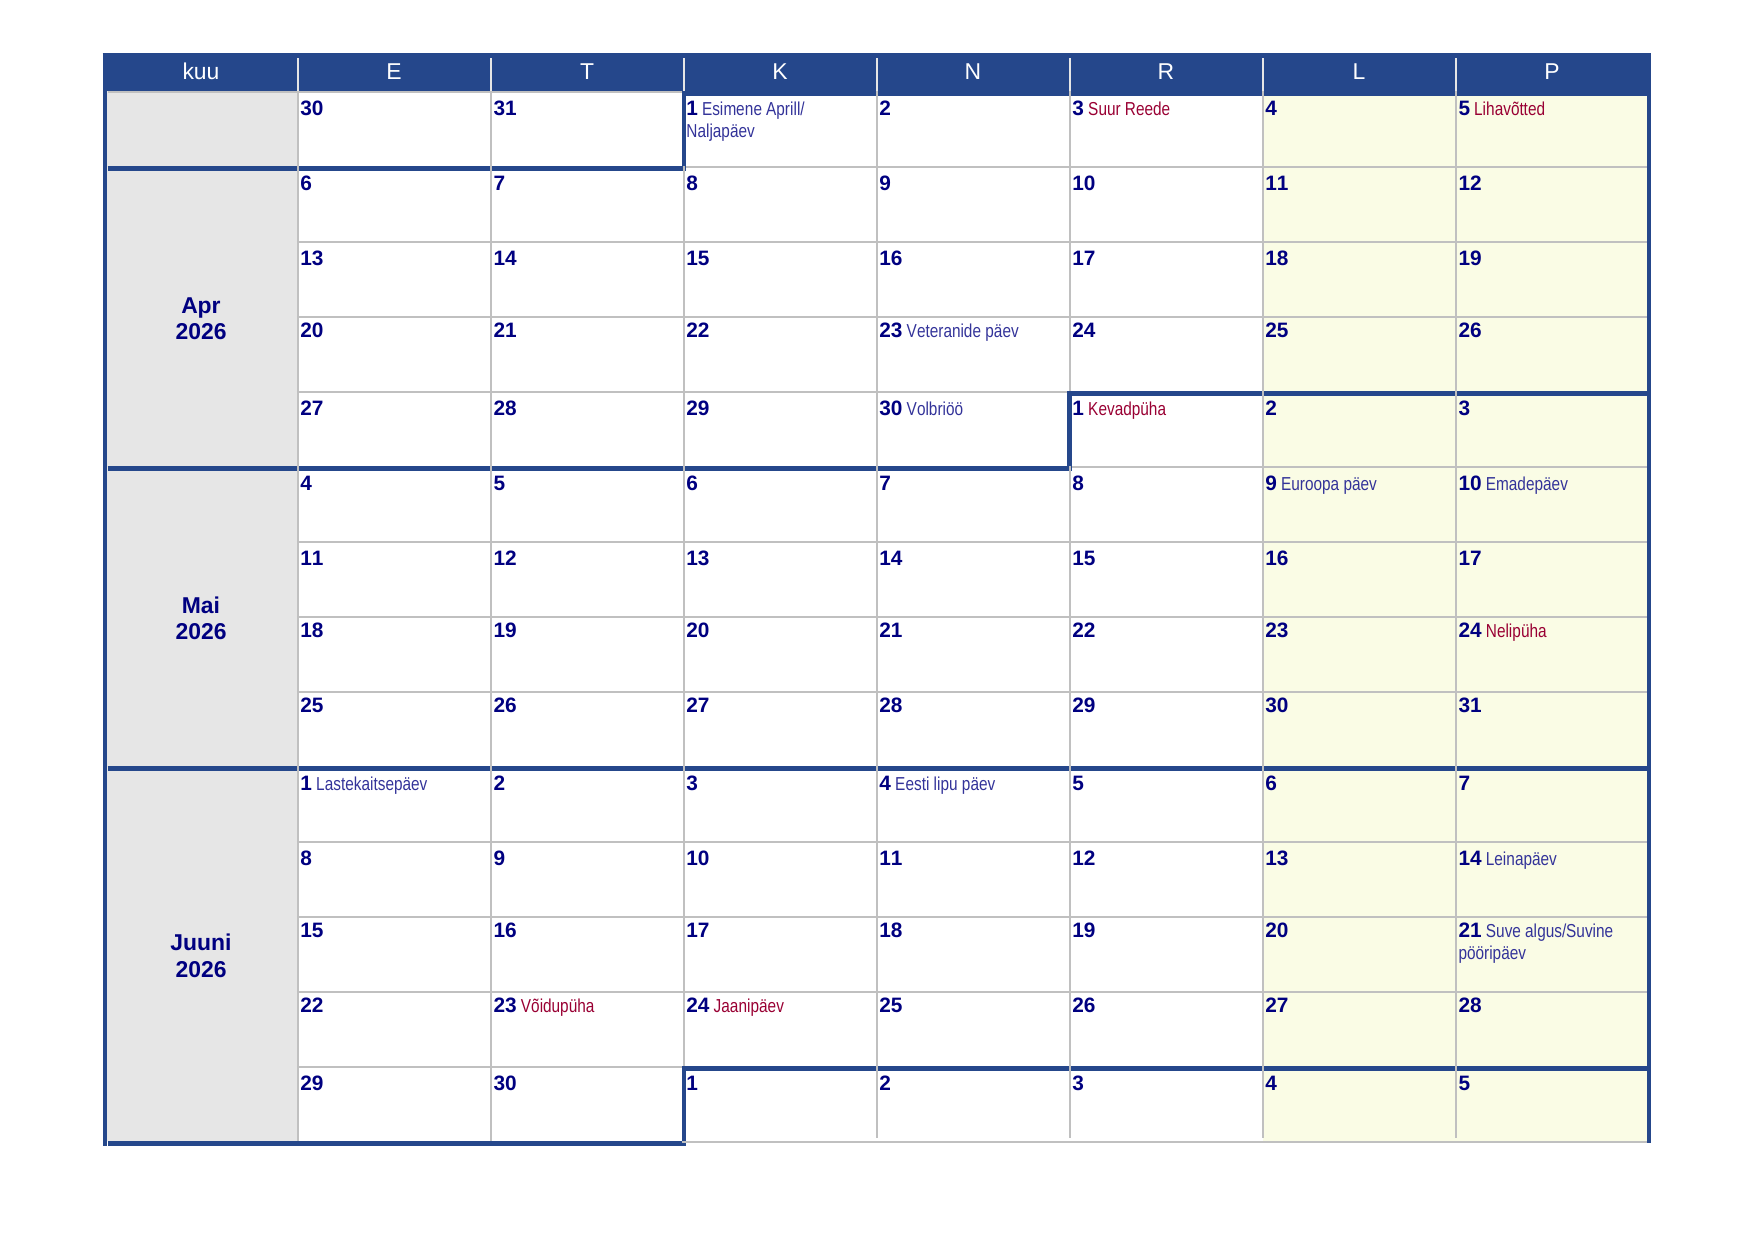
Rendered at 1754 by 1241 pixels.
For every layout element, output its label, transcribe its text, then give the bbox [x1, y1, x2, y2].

table_cell 28 [492, 393, 683, 466]
table_cell 26 [492, 693, 683, 766]
table_cell 23 [1264, 618, 1455, 691]
table_cell 25 [1264, 318, 1455, 391]
table_cell 30 [299, 93, 490, 166]
table_cell 10 [685, 843, 876, 916]
table_cell 3 [685, 771, 876, 841]
table_cell 4 [1263, 1071, 1456, 1141]
table_header R [1071, 58, 1262, 91]
table_cell 25 [878, 993, 1069, 1066]
table_cell 16 [1264, 543, 1455, 616]
table_cell 12 [492, 543, 683, 616]
table_cell 21 [492, 318, 683, 391]
table_cell 9 [878, 168, 1069, 241]
table_cell 24 Nelipüha [1457, 618, 1647, 691]
table_cell 3 Suur Reede [1071, 96, 1262, 166]
table_cell 4 Eesti lipu päev [878, 771, 1069, 841]
table_cell 31 [1457, 693, 1647, 766]
table_cell 29 [1071, 693, 1262, 766]
table_cell 9 [492, 843, 683, 916]
table_header P [1457, 58, 1647, 91]
table_cell 1 Lastekaitsepäev [299, 771, 490, 841]
table_header L [1264, 58, 1455, 91]
table_cell 5 Lihavõtted [1457, 96, 1647, 166]
table_cell 11 [1264, 168, 1455, 241]
table_cell 22 [685, 318, 876, 391]
table_cell 7 [1457, 771, 1647, 841]
table_cell 15 [299, 918, 490, 991]
table_cell 19 [1457, 243, 1647, 316]
table_cell 8 [299, 843, 490, 916]
table_cell 3 [1070, 1071, 1263, 1141]
table_cell 2 [492, 771, 683, 841]
table_cell 9 Euroopa päev [1264, 468, 1455, 541]
table_cell 12 [1071, 843, 1262, 916]
table_cell Mai 2026 [107, 467, 297, 766]
table_cell 27 [299, 393, 490, 466]
table_cell 19 [1071, 918, 1262, 991]
table_cell 23 Veteranide päev [878, 318, 1069, 391]
table_cell 11 [878, 843, 1069, 916]
table_cell 1 [686, 1071, 877, 1141]
table_cell 15 [1071, 543, 1262, 616]
table_cell 14 [878, 543, 1069, 616]
table_cell 30 Volbriöö [878, 393, 1067, 466]
table_cell 16 [878, 243, 1069, 316]
table_cell 13 [685, 543, 876, 616]
table_cell 6 [1264, 771, 1455, 841]
table_cell 12 [1457, 168, 1647, 241]
table_cell 4 [1264, 96, 1455, 166]
table_cell 8 [1071, 468, 1262, 541]
table_cell 2 [1264, 396, 1455, 466]
table_cell 20 [1264, 918, 1455, 991]
table_cell 17 [1071, 243, 1262, 316]
table_cell 27 [685, 693, 876, 766]
table_cell 13 [299, 243, 490, 316]
table_cell 11 [299, 543, 490, 616]
table_cell 3 [1457, 396, 1647, 466]
table_cell 10 [1071, 168, 1262, 241]
table_cell 29 [685, 393, 876, 466]
table_cell 26 [1071, 993, 1262, 1066]
table_cell 18 [1264, 243, 1455, 316]
table_cell 31 [492, 93, 682, 166]
table_cell 28 [1457, 993, 1647, 1066]
table_cell 4 [299, 471, 490, 541]
table_cell 21 Suve algus/Suvine pööripäev [1457, 918, 1647, 991]
table_header kuu [107, 58, 297, 91]
table_cell 28 [878, 693, 1069, 766]
table_cell 30 [1264, 693, 1455, 766]
table_cell 25 [299, 693, 490, 766]
table_header T [492, 58, 683, 91]
table_cell 10 Emadepäev [1457, 468, 1647, 541]
table_cell 7 [492, 171, 683, 241]
table_cell 24 [1071, 318, 1262, 391]
table_cell 14 Leinapäev [1457, 843, 1647, 916]
table_cell 2 [878, 96, 1069, 166]
table_cell 17 [1457, 543, 1647, 616]
table_cell 22 [299, 993, 490, 1066]
table_cell 22 [1071, 618, 1262, 691]
table_cell 1 Kevadpüha [1072, 396, 1262, 466]
table_cell 7 [878, 471, 1069, 541]
table_cell 26 [1457, 318, 1647, 391]
table_cell Apr 2026 [107, 167, 297, 466]
table_cell 5 [492, 471, 683, 541]
table_cell 14 [492, 243, 683, 316]
table_cell 21 [878, 618, 1069, 691]
table_cell 17 [685, 918, 876, 991]
table_cell 5 [1456, 1071, 1647, 1141]
table_cell 2 [877, 1071, 1070, 1141]
table_cell Juuni 2026 [107, 767, 297, 1141]
table_cell 15 [685, 243, 876, 316]
table_cell 19 [492, 618, 683, 691]
table_cell 1 Esimene Aprill/ Naljapäev [686, 96, 876, 166]
table_cell 27 [1264, 993, 1455, 1066]
table_cell 23 Võidupüha [492, 993, 683, 1066]
table_cell 5 [1071, 771, 1262, 841]
table_cell 6 [299, 171, 490, 241]
table_cell 24 Jaanipäev [685, 993, 876, 1066]
table_cell 18 [299, 618, 490, 691]
table_cell 6 [685, 471, 876, 541]
table_cell 8 [685, 168, 876, 241]
table_cell 20 [299, 318, 490, 391]
table_cell 29 [299, 1068, 490, 1141]
table_cell 13 [1264, 843, 1455, 916]
table_cell 30 [492, 1068, 682, 1141]
table_cell 18 [878, 918, 1069, 991]
table_header N [878, 58, 1069, 91]
table_header K [685, 58, 876, 91]
table_header E [299, 58, 490, 91]
table_cell 20 [685, 618, 876, 691]
table_cell 16 [492, 918, 683, 991]
